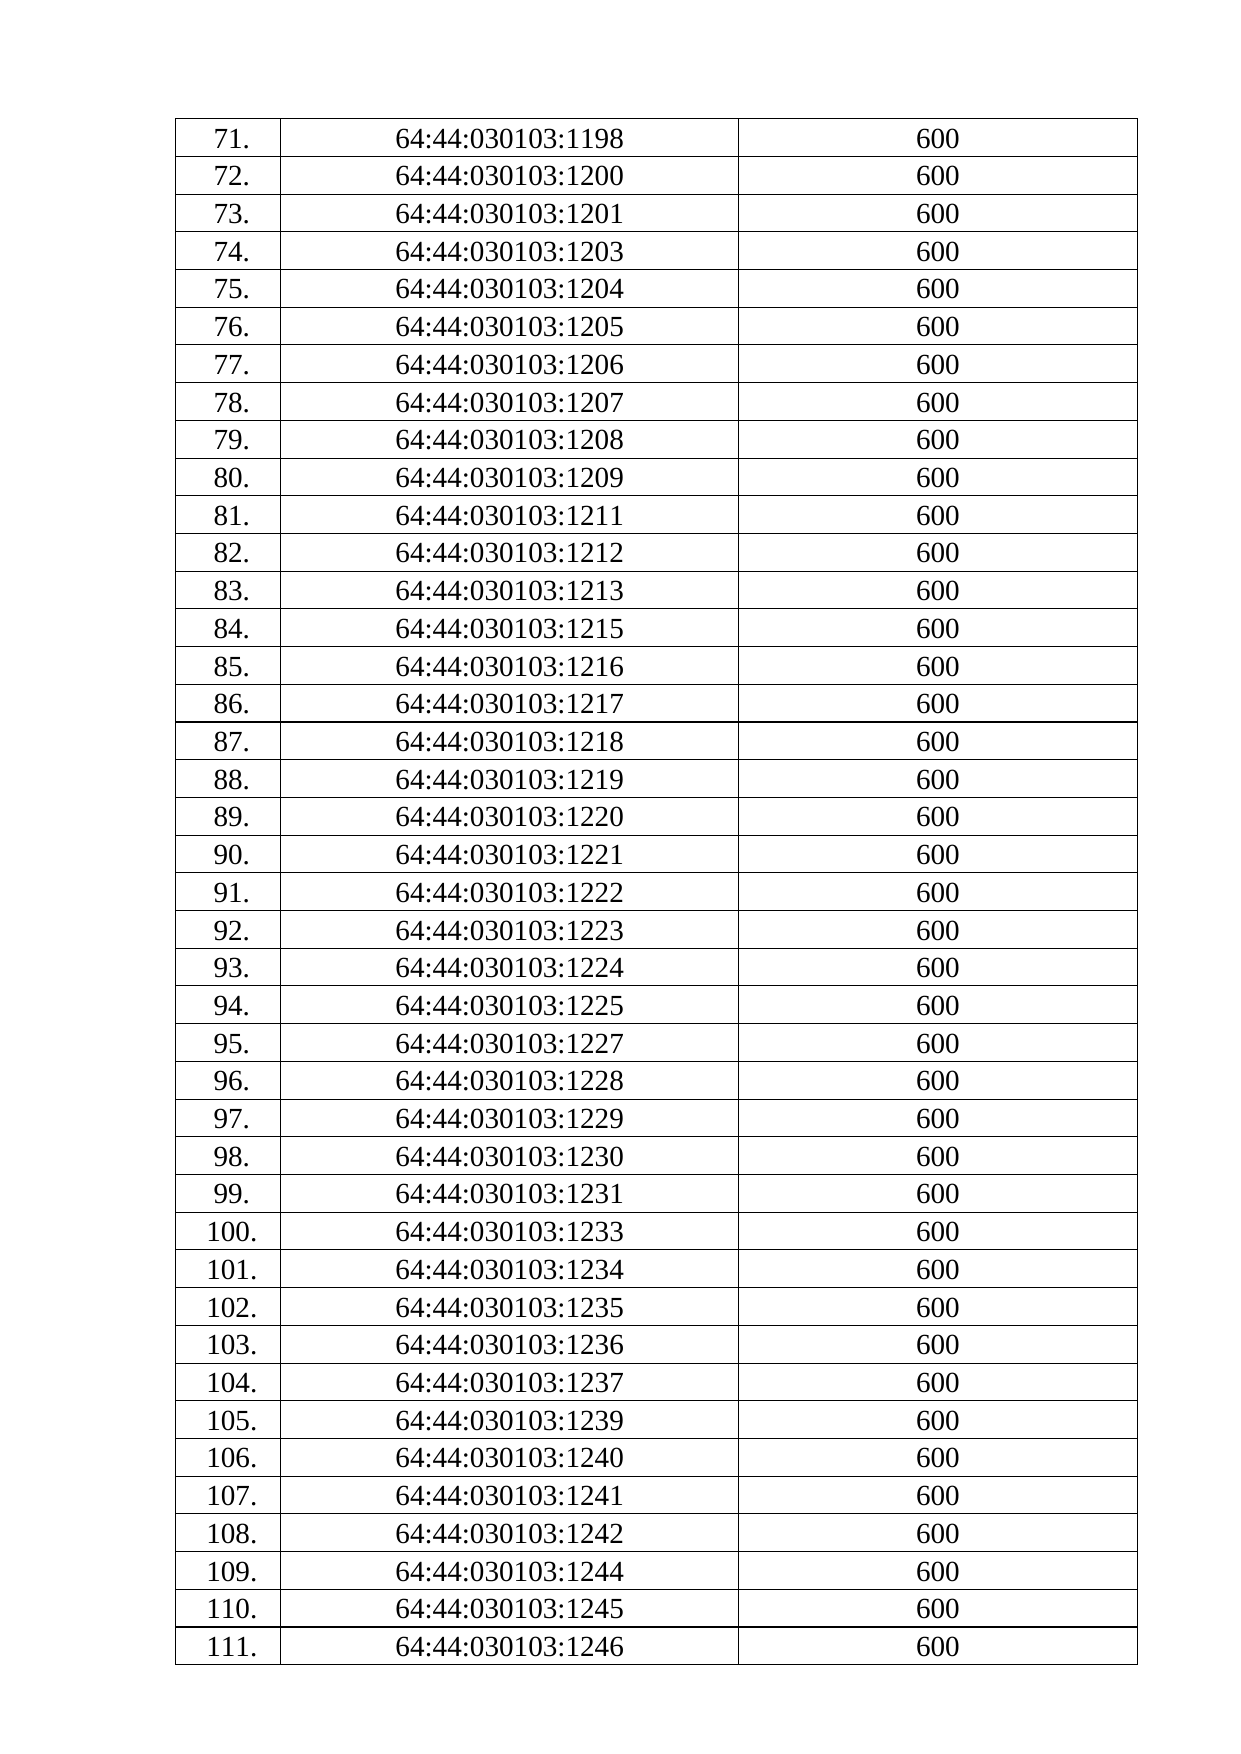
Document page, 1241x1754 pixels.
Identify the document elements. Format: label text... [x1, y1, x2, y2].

table_cell [176, 1213, 280, 1249]
table_cell 64:44:030103:1229 [281, 1100, 738, 1136]
table_cell 600 [739, 986, 1137, 1023]
table_cell 64:44:030103:1227 [281, 1024, 738, 1061]
table_cell 64:44:030103:1239 [281, 1401, 738, 1438]
table_cell 64:44:030103:1242 [281, 1514, 738, 1551]
table_cell 600 [739, 157, 1137, 193]
table_cell 600 [739, 534, 1137, 571]
table_cell 64:44:030103:1208 [281, 421, 738, 457]
table_cell [176, 873, 280, 910]
table_cell 600 [739, 798, 1137, 834]
table_cell 64:44:030103:1219 [281, 760, 738, 797]
table_cell [176, 1552, 280, 1589]
table_cell 600 [739, 1590, 1137, 1626]
table_cell 64:44:030103:1213 [281, 572, 738, 608]
table_cell 64:44:030103:1235 [281, 1288, 738, 1325]
table_cell [176, 1250, 280, 1287]
table_cell 600 [739, 1288, 1137, 1325]
table_cell 64:44:030103:1216 [281, 647, 738, 684]
table_cell [176, 1062, 280, 1098]
table_cell 600 [739, 308, 1137, 344]
table_cell 64:44:030103:1244 [281, 1552, 738, 1589]
table_cell [176, 270, 280, 307]
table_cell [176, 798, 280, 834]
table_cell [176, 949, 280, 985]
table_cell [176, 685, 280, 721]
table_cell [176, 232, 280, 269]
table_cell 64:44:030103:1211 [281, 496, 738, 533]
table_cell 600 [739, 1250, 1137, 1287]
table_cell 64:44:030103:1207 [281, 383, 738, 420]
table_cell 64:44:030103:1233 [281, 1213, 738, 1249]
table_cell 64:44:030103:1200 [281, 157, 738, 193]
table_cell 64:44:030103:1201 [281, 195, 738, 231]
table_cell [176, 647, 280, 684]
table_cell 600 [739, 647, 1137, 684]
table_cell [176, 723, 280, 759]
table_cell [176, 1100, 280, 1136]
table_cell [176, 836, 280, 872]
table_cell 64:44:030103:1241 [281, 1477, 738, 1513]
table_cell 600 [739, 1137, 1137, 1174]
table_cell 64:44:030103:1230 [281, 1137, 738, 1174]
table_cell [176, 195, 280, 231]
table_cell 64:44:030103:1212 [281, 534, 738, 571]
table_cell [176, 1477, 280, 1513]
table_cell 64:44:030103:1223 [281, 911, 738, 948]
table_cell [176, 157, 280, 193]
table_cell 600 [739, 1213, 1137, 1249]
table_cell 64:44:030103:1245 [281, 1590, 738, 1626]
table_cell 600 [739, 873, 1137, 910]
table_cell [176, 986, 280, 1023]
table_cell [176, 534, 280, 571]
table_cell [176, 1326, 280, 1362]
table_cell 600 [739, 572, 1137, 608]
table_cell [176, 1024, 280, 1061]
table_cell 600 [739, 270, 1137, 307]
table_cell 600 [739, 1326, 1137, 1362]
table_cell 64:44:030103:1198 [281, 119, 738, 156]
table_cell 64:44:030103:1237 [281, 1364, 738, 1400]
table_cell 64:44:030103:1203 [281, 232, 738, 269]
table_cell 64:44:030103:1220 [281, 798, 738, 834]
table_cell [176, 1401, 280, 1438]
table_cell [176, 1590, 280, 1626]
table_cell [176, 459, 280, 495]
table_cell 600 [739, 723, 1137, 759]
table_cell 600 [739, 119, 1137, 156]
table_cell [176, 383, 280, 420]
table_cell 64:44:030103:1236 [281, 1326, 738, 1362]
table_cell 64:44:030103:1224 [281, 949, 738, 985]
table_cell [176, 1364, 280, 1400]
table_cell 600 [739, 685, 1137, 721]
table_cell 64:44:030103:1234 [281, 1250, 738, 1287]
table_cell 600 [739, 1477, 1137, 1513]
table_cell [176, 1439, 280, 1476]
table_cell 600 [739, 1175, 1137, 1212]
table_cell 600 [739, 383, 1137, 420]
table_cell [176, 911, 280, 948]
table_cell 600 [739, 232, 1137, 269]
table_cell 600 [739, 1628, 1137, 1664]
table_cell 64:44:030103:1225 [281, 986, 738, 1023]
table_cell 600 [739, 421, 1137, 457]
table_cell [176, 1628, 280, 1664]
table_cell 600 [739, 1514, 1137, 1551]
table_cell 64:44:030103:1218 [281, 723, 738, 759]
table_cell 600 [739, 195, 1137, 231]
table_cell [176, 1137, 280, 1174]
table_cell 600 [739, 609, 1137, 646]
table_cell 600 [739, 1024, 1137, 1061]
table_cell 64:44:030103:1209 [281, 459, 738, 495]
table_cell 600 [739, 496, 1137, 533]
table_cell 600 [739, 1439, 1137, 1476]
table_cell 64:44:030103:1215 [281, 609, 738, 646]
table_cell 64:44:030103:1204 [281, 270, 738, 307]
table_cell 64:44:030103:1228 [281, 1062, 738, 1098]
table_cell [176, 119, 280, 156]
table_cell 64:44:030103:1231 [281, 1175, 738, 1212]
table_cell 600 [739, 760, 1137, 797]
table_cell 64:44:030103:1217 [281, 685, 738, 721]
table_cell [176, 496, 280, 533]
table_cell [176, 1288, 280, 1325]
table_cell 64:44:030103:1221 [281, 836, 738, 872]
table_cell 600 [739, 1552, 1137, 1589]
table_cell [176, 345, 280, 382]
table_cell 600 [739, 345, 1137, 382]
table_cell 64:44:030103:1206 [281, 345, 738, 382]
table_cell 600 [739, 459, 1137, 495]
table_cell 64:44:030103:1222 [281, 873, 738, 910]
table_cell 64:44:030103:1246 [281, 1628, 738, 1664]
table_cell 600 [739, 949, 1137, 985]
table_cell [176, 1175, 280, 1212]
table_cell 64:44:030103:1205 [281, 308, 738, 344]
table_cell [176, 760, 280, 797]
table_cell 600 [739, 1364, 1137, 1400]
table_cell 600 [739, 1062, 1137, 1098]
table_cell [176, 572, 280, 608]
table_cell [176, 308, 280, 344]
table_cell 600 [739, 1401, 1137, 1438]
table_cell 600 [739, 911, 1137, 948]
table_cell [176, 609, 280, 646]
table_cell 64:44:030103:1240 [281, 1439, 738, 1476]
table_cell 600 [739, 836, 1137, 872]
table_cell [176, 421, 280, 457]
table_cell 600 [739, 1100, 1137, 1136]
table_cell [176, 1514, 280, 1551]
